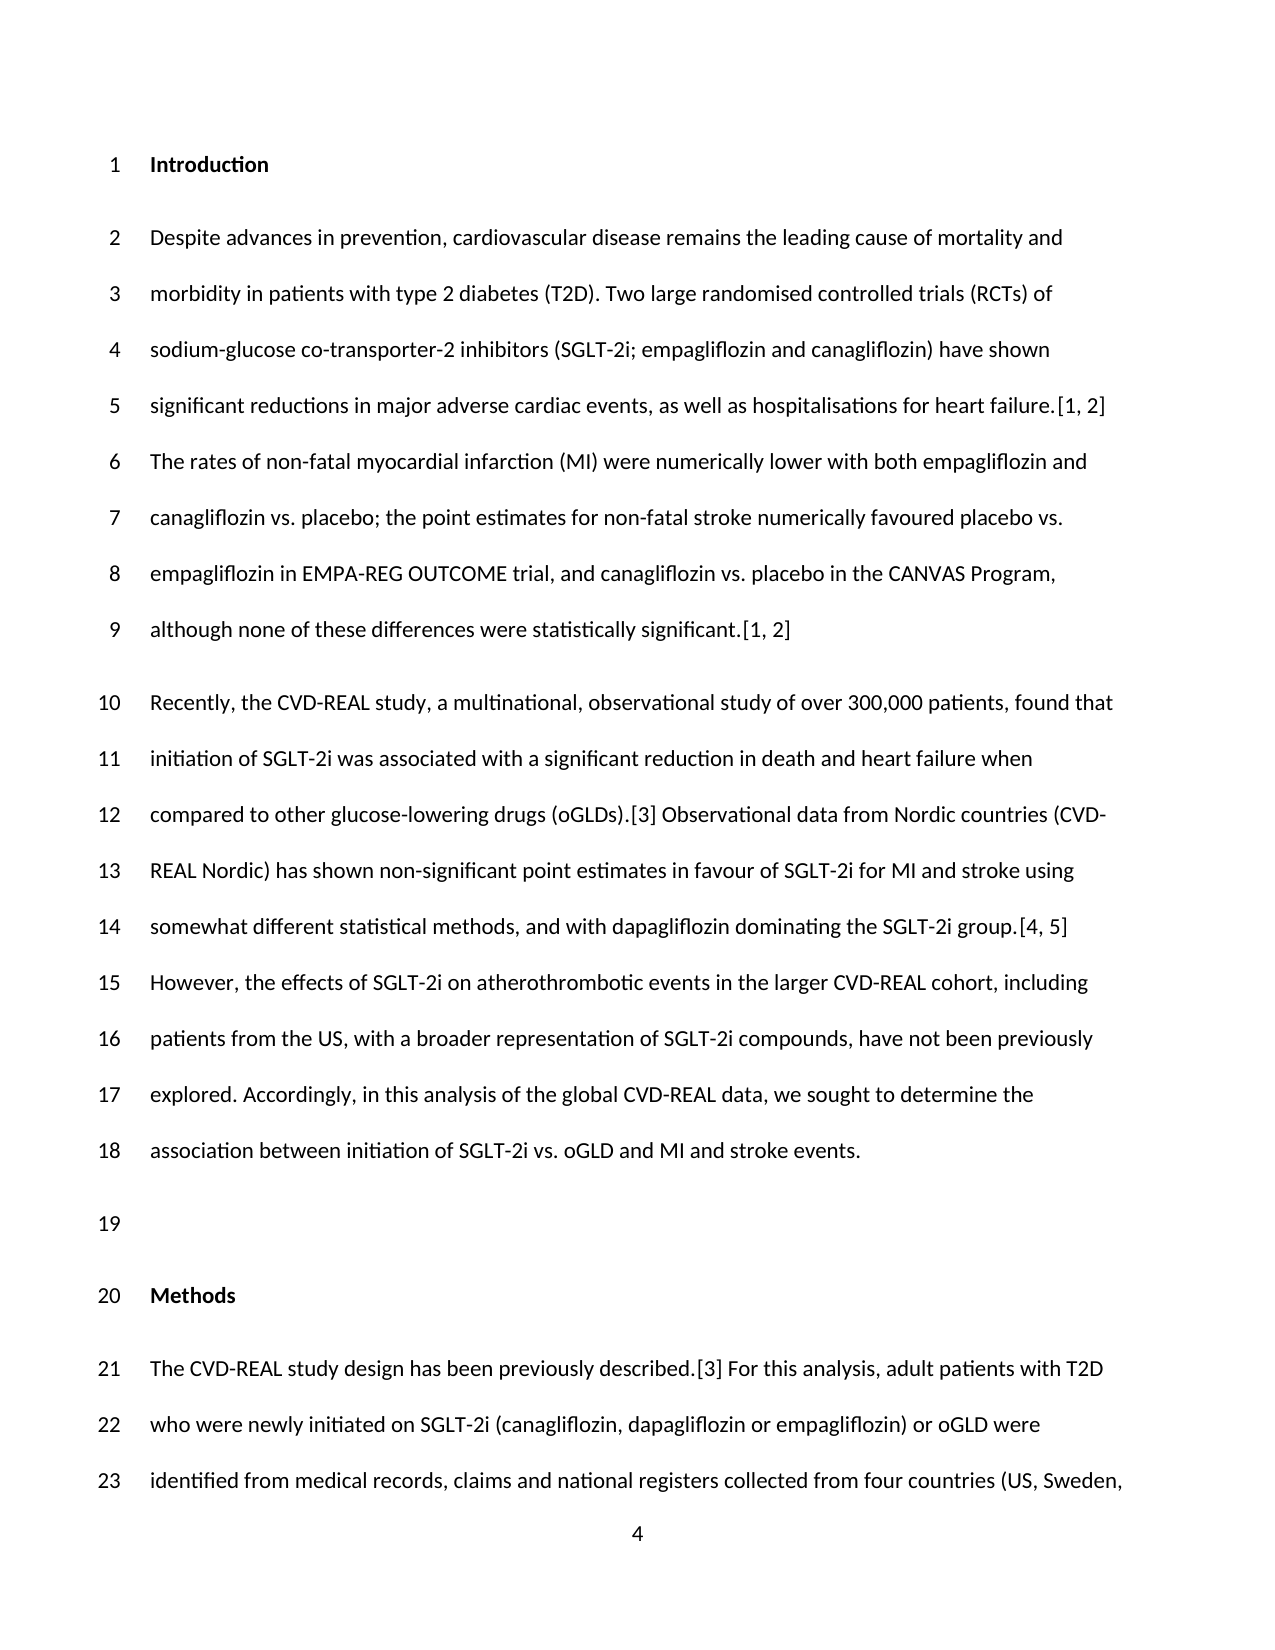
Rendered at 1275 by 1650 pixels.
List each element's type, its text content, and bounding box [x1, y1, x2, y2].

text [150, 1354, 1125, 1494]
text Methods [150, 1281, 1125, 1309]
text Despite advances in prevention, cardiovascular disease remains the leading cause of mortality and morbidity in patients with type 2 diabetes (T2D). Two large randomised controlled trials (RCTs) of sodium-glucose co-transporter-2 inhibitors (SGLT-2i; empagliflozin and canagliflozin) have shown significant reductions in major adverse cardiac events, as well as hospitalisations for heart failure.[1, 2] The rates of non-fatal myocardial infarction (MI) were numerically lower with both empagliflozin and canagliflozin vs. placebo; the point estimates for non-fatal stroke numerically favoured placebo vs. empagliflozin in EMPA-REG OUTCOME trial, and canagliflozin vs. placebo in the CANVAS Program, although none of these differences were statistically significant.[1, 2] [150, 223, 1125, 643]
text Introduction [150, 150, 1125, 178]
text Recently, the CVD-REAL study, a multinational, observational study of over 300,000 patients, found that initiation of SGLT-2i was associated with a significant reduction in death and heart failure when compared to other glucose-lowering drugs (oGLDs).[3] Observational data from Nordic countries (CVD-REAL Nordic) has shown non-significant point estimates in favour of SGLT-2i for MI and stroke using somewhat different statistical methods, and with dapagliflozin dominating the SGLT-2i group.[4, 5] However, the effects of SGLT-2i on atherothrombotic events in the larger CVD-REAL cohort, including patients from the US, with a broader representation of SGLT-2i compounds, have not been previously explored. Accordingly, in this analysis of the global CVD-REAL data, we sought to determine the association between initiation of SGLT-2i vs. oGLD and MI and stroke events. [150, 688, 1125, 1164]
